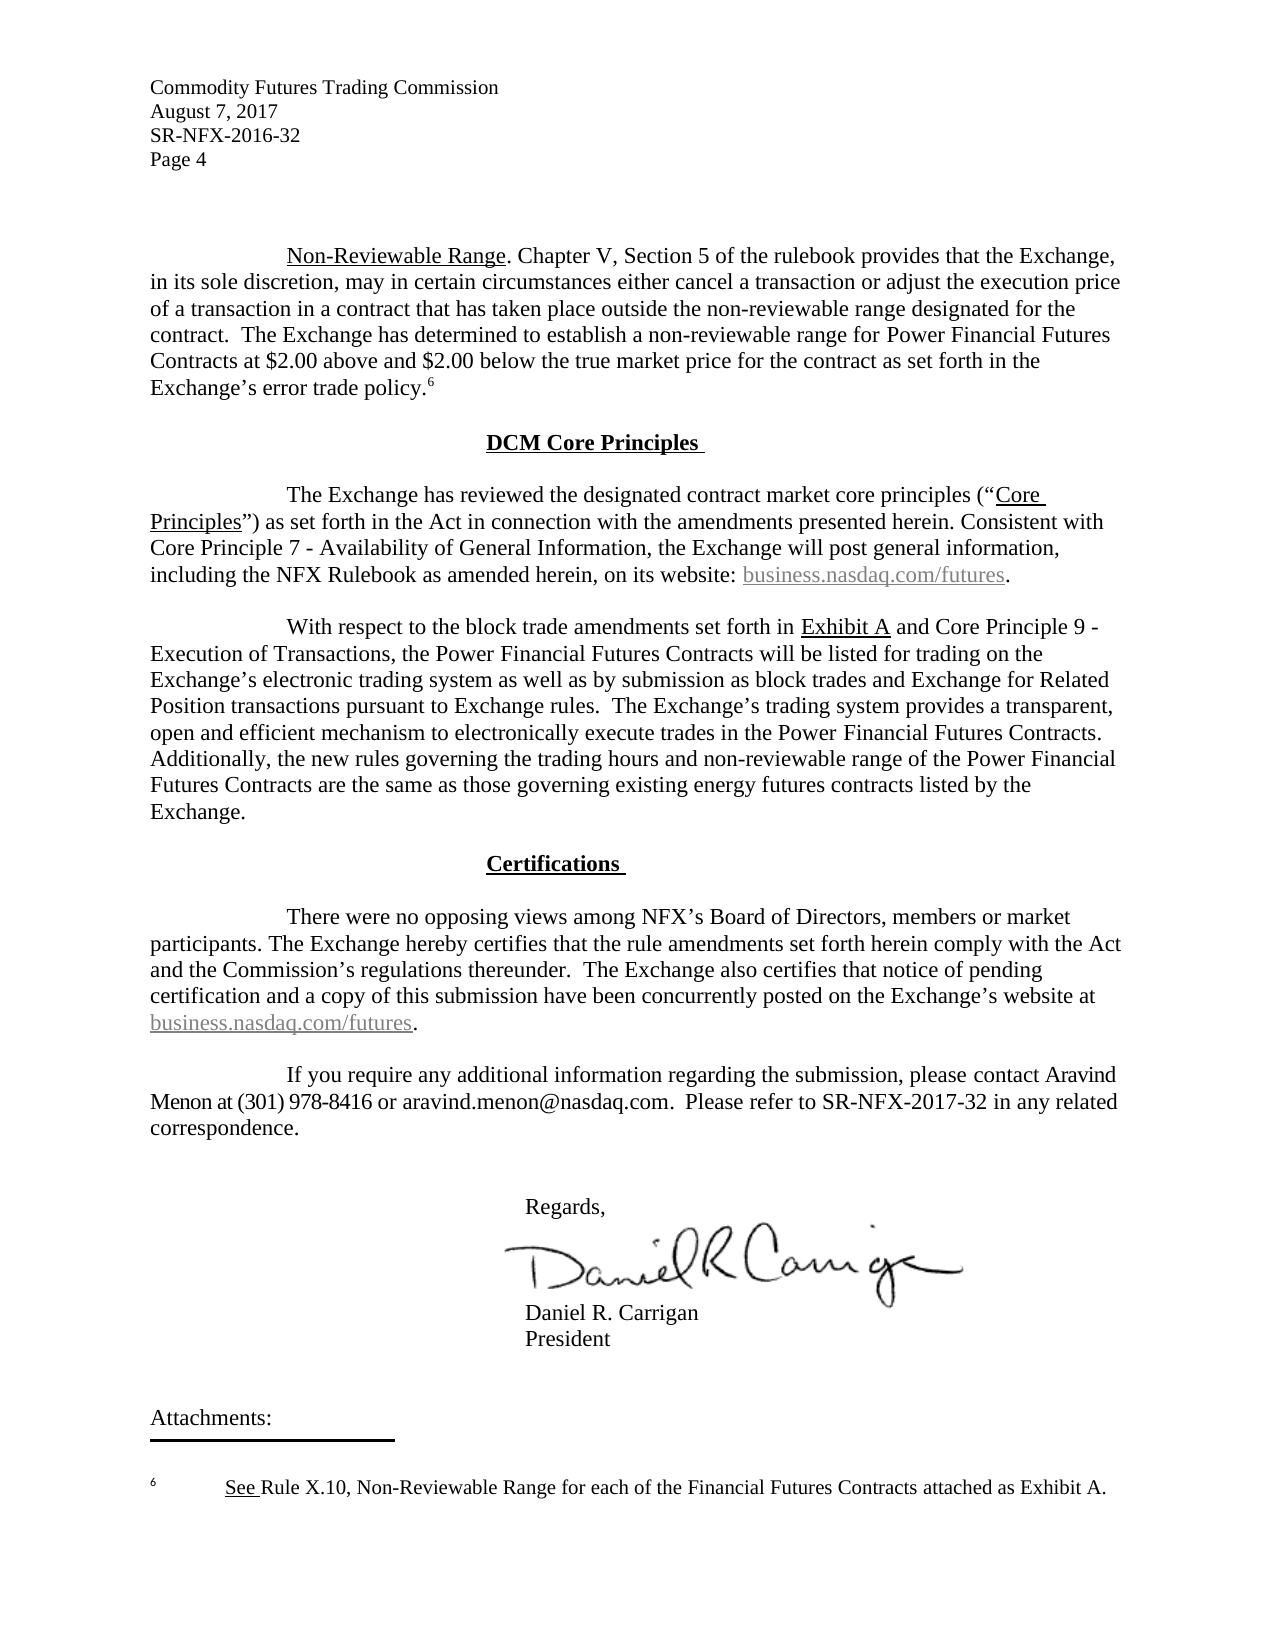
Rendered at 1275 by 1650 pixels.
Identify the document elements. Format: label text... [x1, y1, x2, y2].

text Regards, [450, 1193, 1125, 1219]
text Certifications [423, 851, 1125, 877]
text The Exchange has reviewed the designated contract market core principles (“Core Principles”) as set forth in the Act in connection with the amendments presented herein. Consistent with Core Principle 7 - Availability of General Information, the Exchange will post general information, including the NFX Rulebook as amended herein, on its website: business.nasdaq.com/futures. [150, 482, 1125, 587]
text With respect to the block trade amendments set forth in Exhibit A and Core Principle 9 - Execution of Transactions, the Power Financial Futures Contracts will be listed for trading on the Exchange’s electronic trading system as well as by submission as block trades and Exchange for Related Position transactions pursuant to Exchange rules. The Exchange’s trading system provides a transparent, open and efficient mechanism to electronically execute trades in the Power Financial Futures Contracts. Additionally, the new rules governing the trading hours and non-reviewable range of the Power Financial Futures Contracts are the same as those governing existing energy futures contracts listed by the Exchange. [150, 613, 1125, 824]
text Attachments: [150, 1404, 1125, 1430]
text Non-Reviewable Range. Chapter V, Section 5 of the rulebook provides that the Exchange, in its sole discretion, may in certain circumstances either cancel a transaction or adjust the execution price of a transaction in a contract that has taken place outside the non-reviewable range designated for the contract. The Exchange has determined to establish a non-reviewable range for Power Financial Futures Contracts at $2.00 above and $2.00 below the true market price for the contract as set forth in the Exchange’s error trade policy. [150, 242, 1125, 400]
text Daniel R. Carrigan [450, 1298, 1125, 1325]
text There were no opposing views among NFX’s Board of Directors, members or market participants. The Exchange hereby certifies that the rule amendments set forth herein comply with the Act and the Commission’s regulations thereunder. The Exchange also certifies that notice of pending certification and a copy of this submission have been concurrently posted on the Exchange’s website at business.nasdaq.com/futures. [150, 903, 1125, 1035]
text President [450, 1325, 1125, 1351]
text DCM Core Principles [423, 429, 1125, 455]
text If you require any additional information regarding the submission, please contact Aravind Menon at (301) 978-8416 or aravind.menon@nasdaq.com. Please refer to SR-NFX-2017-32 in any related correspondence. [150, 1061, 1125, 1140]
